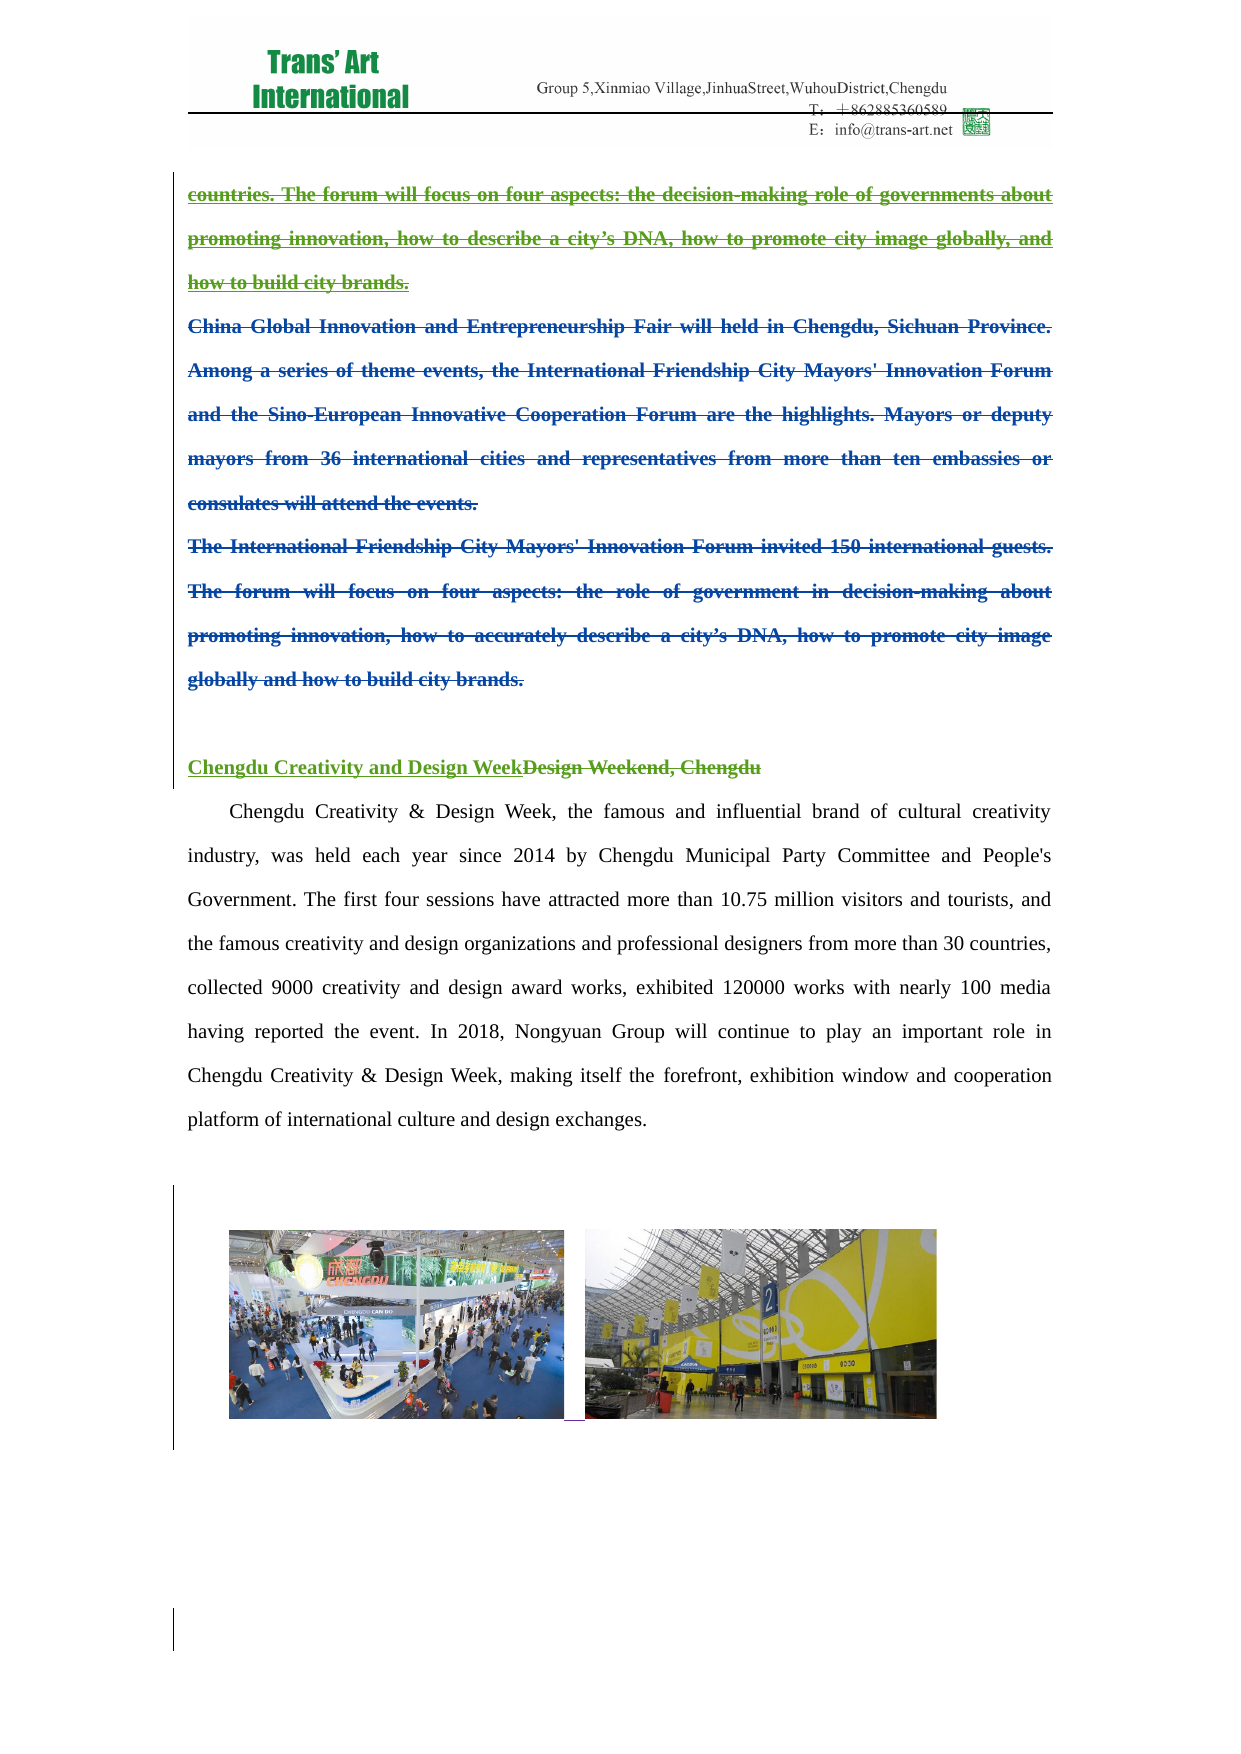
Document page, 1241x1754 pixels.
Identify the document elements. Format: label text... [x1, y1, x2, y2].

picture [229, 1230, 565, 1419]
picture [187, 15, 1054, 149]
picture [585, 1229, 937, 1419]
text Chengdu Creativity & Design Week, the famous and influential brand of cultural creativity industry, was held each year since 2014 by Chengdu Municipal Party Committee and People's Government. The first four sessions have attracted more than 10.75 million visitors and tourists, and the famous creativity and design organizations and professional designers from more than 30 countries, collected 9000 creativity and design award works, exhibited 120000 works with nearly 100 media having reported the event. In 2018, Nongyuan Group will continue to play an important role in Chengdu Creativity & Design Week, making itself the forefront, exhibition window and cooperation platform of international culture and design exchanges. [187, 789, 1053, 1141]
